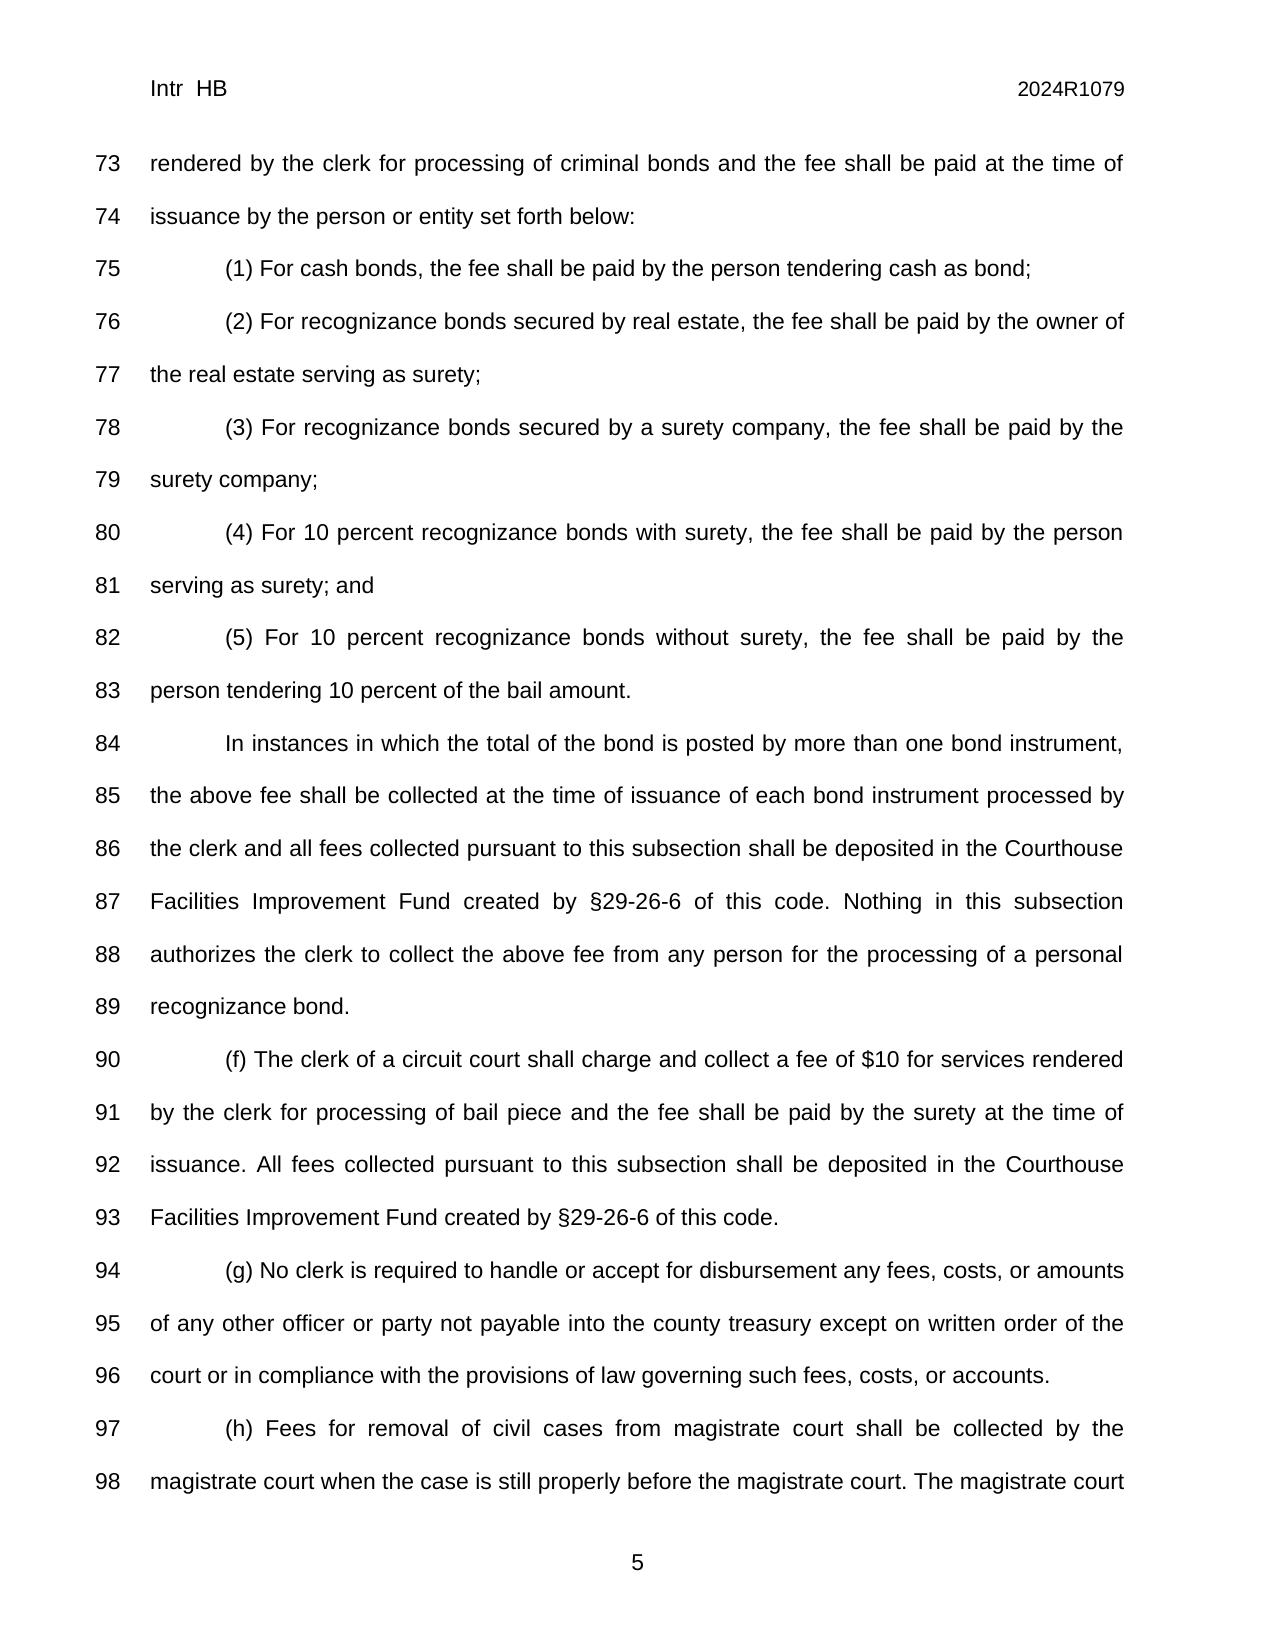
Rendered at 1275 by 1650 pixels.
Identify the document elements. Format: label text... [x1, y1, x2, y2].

text (5) For 10 percent recognizance bonds without surety, the fee shall be paid by the person tendering 10 percent of the bail amount. [150, 624, 1125, 703]
text In instances in which the total of the bond is posted by more than one bond instrument, the above fee shall be collected at the time of issuance of each bond instrument processed by the clerk and all fees collected pursuant to this subsection shall be deposited in the Courthouse Facilities Improvement Fund created by §29-26-6 of this code. Nothing in this subsection authorizes the clerk to collect the above fee from any person for the processing of a personal recognizance bond. [150, 730, 1125, 1020]
text (4) For 10 percent recognizance bonds with surety, the fee shall be paid by the person serving as surety; and [150, 519, 1125, 598]
text (1) For cash bonds, the fee shall be paid by the person tendering cash as bond; [150, 255, 1125, 282]
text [150, 1415, 1125, 1494]
text (g) No clerk is required to handle or accept for disbursement any fees, costs, or amounts of any other officer or party not payable into the county treasury except on written order of the court or in compliance with the provisions of law governing such fees, costs, or accounts. [150, 1257, 1125, 1389]
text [150, 150, 1125, 229]
text (2) For recognizance bonds secured by real estate, the fee shall be paid by the owner of the real estate serving as surety; [150, 308, 1125, 387]
text (3) For recognizance bonds secured by a surety company, the fee shall be paid by the surety company; [150, 413, 1125, 493]
text (f) The clerk of a circuit court shall charge and collect a fee of $10 for services rendered by the clerk for processing of bail piece and the fee shall be paid by the surety at the time of issuance. All fees collected pursuant to this subsection shall be deposited in the Courthouse Facilities Improvement Fund created by §29-26-6 of this code. [150, 1046, 1125, 1231]
